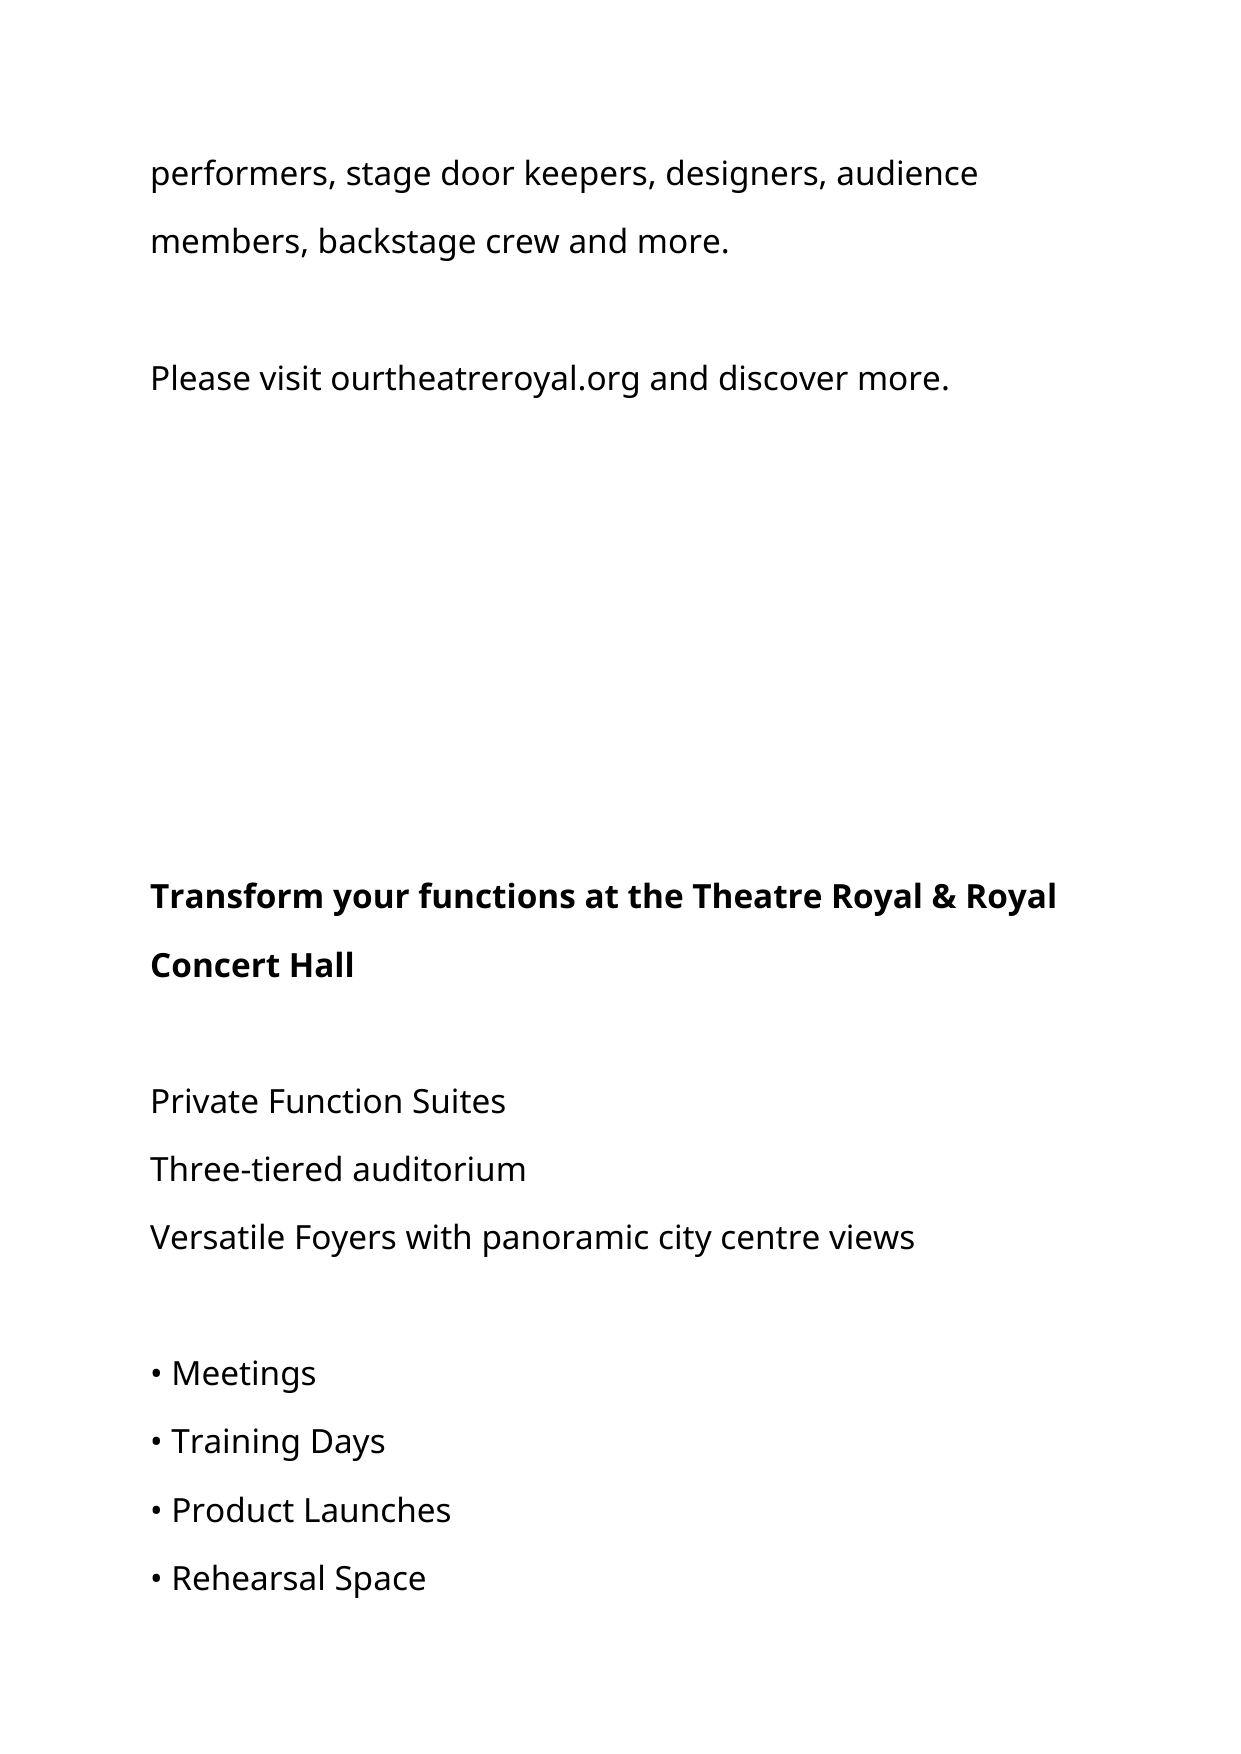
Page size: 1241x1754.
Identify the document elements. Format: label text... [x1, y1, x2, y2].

text Versatile Foyers with panoramic city centre views [150, 1214, 1090, 1259]
text • Training Days [150, 1418, 1090, 1464]
text • Product Launches [150, 1486, 1090, 1532]
text Please visit ourtheatreroyal.org and discover more. [150, 354, 1090, 400]
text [150, 150, 1090, 263]
text Transform your functions at the Theatre Royal & Royal Concert Hall [150, 873, 1090, 987]
text • Rehearsal Space [150, 1554, 1090, 1600]
text Three-tiered auditorium [150, 1146, 1090, 1191]
text • Meetings [150, 1350, 1090, 1396]
text Private Function Suites [150, 1078, 1090, 1123]
